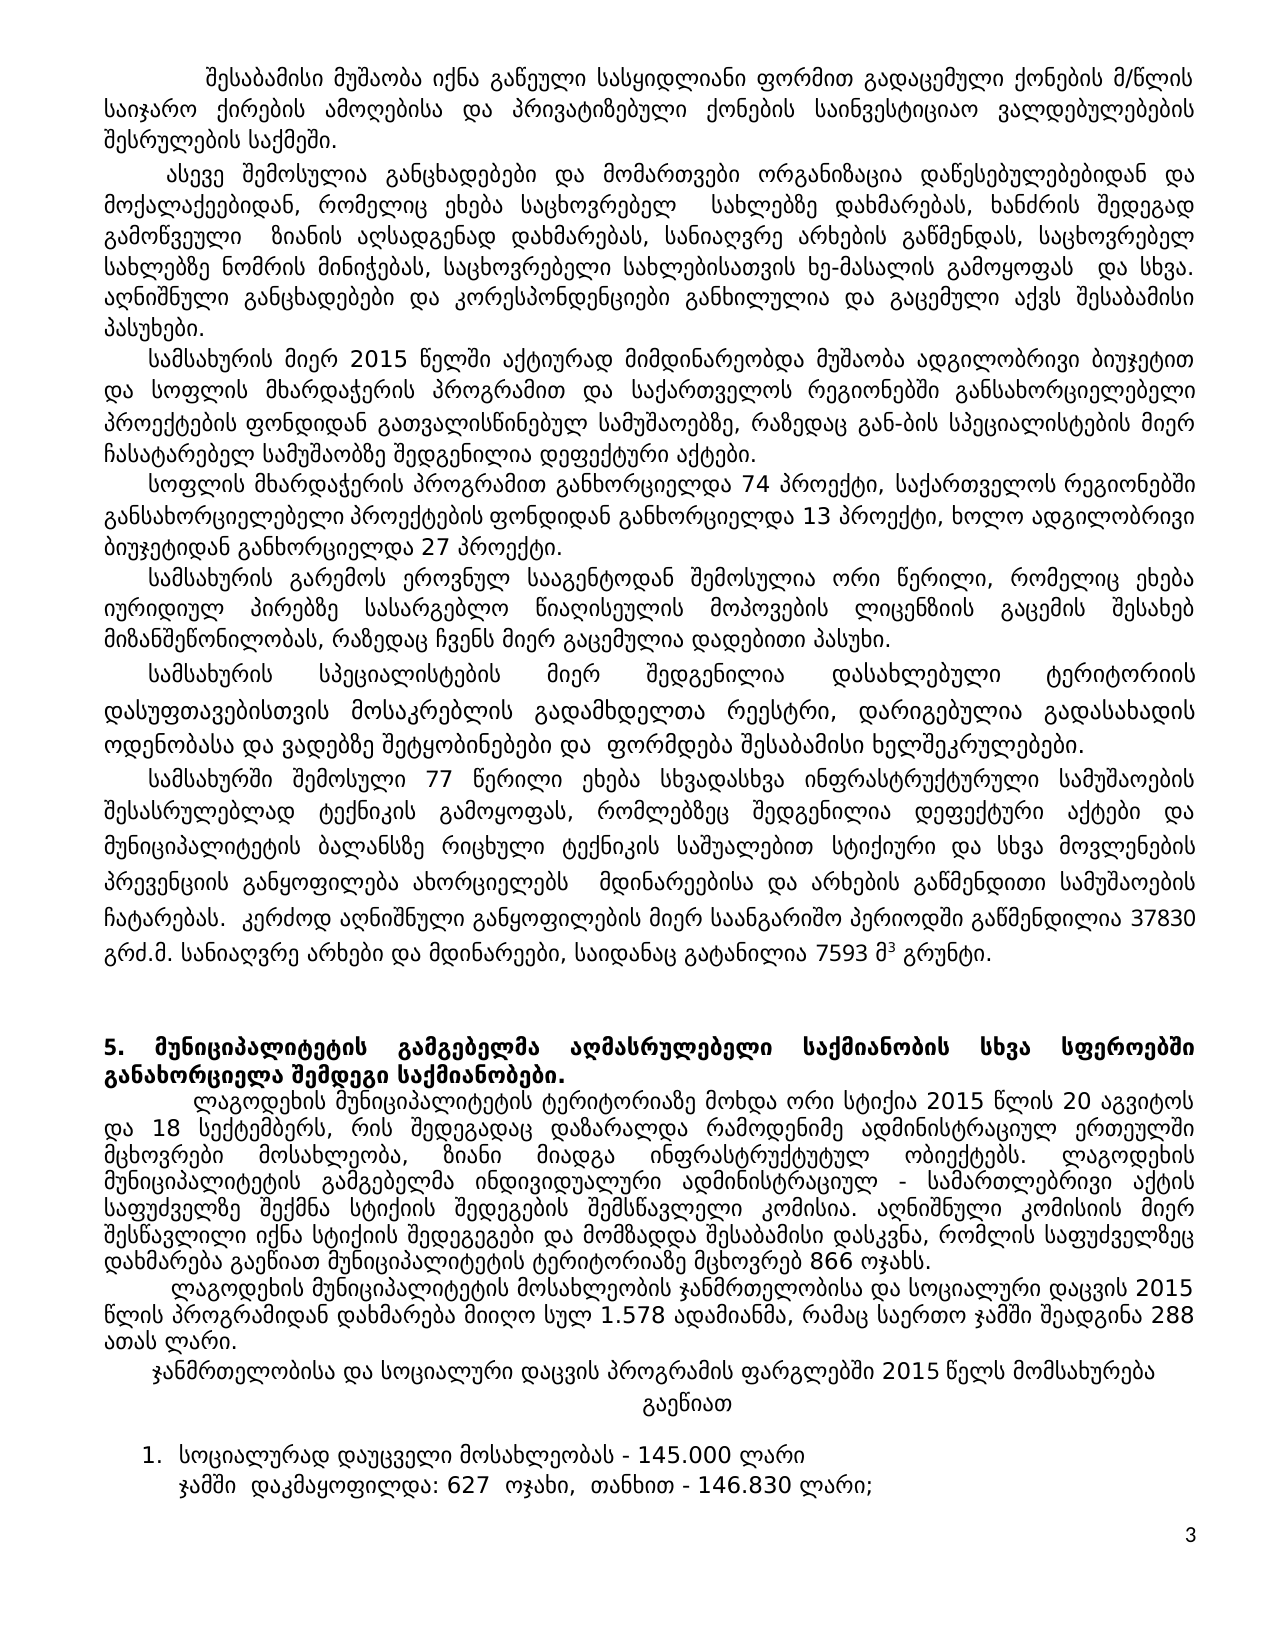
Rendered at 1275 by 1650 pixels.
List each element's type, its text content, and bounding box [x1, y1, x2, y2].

text ჯანმრთელობისა და სოციალური დაცვის პროგრამის ფარგლებში 2015 წელს მომსახურება გაეწიათ [103, 1355, 1196, 1417]
text სამსახურის მიერ 2015 წელში აქტიურად მიმდინარეობდა მუშაობა ადგილობრივი ბიუჯეტით და სოფლის მხარდაჭერის პროგრამით და საქართველოს რეგიონებში განსახორციელებელი პროექტების ფონდიდან გათვალისწინებულ სამუშაოებზე, რაზედაც გან-ბის სპეციალისტების მიერ ჩასატარებელ სამუშაობზე შედგენილია დეფექტური აქტები. [103, 346, 1196, 467]
list სოციალურად დაუცველი მოსახლეობას - 145.000 ლარი [141, 1442, 1196, 1468]
text სამსახურში შემოსული 77 წერილი ეხება სხვადასხვა ინფრასტრუქტურული სამუშაოების შესასრულებლად ტექნიკის გამოყოფას, რომლებზეც შედგენილია დეფექტური აქტები და მუნიციპალიტეტის ბალანსზე რიცხული ტექნიკის საშუალებით სტიქიური და სხვა მოვლენების პრევენციის განყოფილება ახორციელებს მდინარეებისა და არხების გაწმენდითი სამუშაოების ჩატარებას. კერძოდ აღნიშნული განყოფილების მიერ საანგარიშო პერიოდში გაწმენდილია 37830 გრძ.მ. სანიაღვრე არხები და მდინარეები, საიდანაც გატანილია 7593 მ3 გრუნტი. [103, 763, 1196, 969]
text 5. მუნიციპალიტეტის გამგებელმა აღმასრულებელი საქმიანობის სხვა სფეროებში განახორციელა შემდეგი საქმიანობები. [103, 1031, 1196, 1088]
list ჯამში დაკმაყოფილდა: 627 ოჯახი, თანხით - 146.830 ლარი; [178, 1472, 1196, 1499]
text ლაგოდეხის მუნიციპალიტეტის მოსახლეობის ჯანმრთელობისა და სოციალური დაცვის 2015 წლის პროგრამიდან დახმარება მიიღო სულ 1.578 ადამიანმა, რამაც საერთო ჯამში შეადგინა 288 ათას ლარი. [103, 1275, 1196, 1355]
text სოფლის მხარდაჭერის პროგრამით განხორციელდა 74 პროექტი, საქართველოს რეგიონებში განსახორციელებელი პროექტების ფონდიდან განხორციელდა 13 პროექტი, ხოლო ადგილობრივი ბიუჯეტიდან განხორციელდა 27 პროექტი. [103, 471, 1196, 561]
text ლაგოდეხის მუნიციპალიტეტის ტერიტორიაზე მოხდა ორი სტიქია 2015 წლის 20 აგვიტოს და 18 სექტემბერს, რის შედეგადაც დაზარალდა რამოდენიმე ადმინისტრაციულ ერთეულში მცხოვრები მოსახლეობა, ზიანი მიადგა ინფრასტრუქტუტულ ობიექტებს. ლაგოდეხის მუნიციპალიტეტის გამგებელმა ინდივიდუალური ადმინისტრაციულ - სამართლებრივი აქტის საფუძველზე შექმნა სტიქიის შედეგების შემსწავლელი კომისია. აღნიშნული კომისიის მიერ შესწავლილი იქნა სტიქიის შედეგეგები და მომზადდა შესაბამისი დასკვნა, რომლის საფუძველზეც დახმარება გაეწიათ მუნიციპალიტეტის ტერიტორიაზე მცხოვრებ 866 ოჯახს. [103, 1088, 1196, 1275]
text სამსახურის სპეციალისტების მიერ შედგენილია დასახლებული ტერიტორიის დასუფთავებისთვის მოსაკრებლის გადამხდელთა რეესტრი, დარიგებულია გადასახადის ოდენობასა და ვადებზე შეტყობინებები და ფორმდება შესაბამისი ხელშეკრულებები. [103, 657, 1196, 759]
text სამსახურის გარემოს ეროვნულ სააგენტოდან შემოსულია ორი წერილი, რომელიც ეხება იურიდიულ პირებზე სასარგებლო წიაღისეულის მოპოვების ლიცენზიის გაცემის შესახებ მიზანშეწონილობას, რაზედაც ჩვენს მიერ გაცემულია დადებითი პასუხი. [103, 565, 1196, 653]
text შესაბამისი მუშაობა იქნა გაწეული სასყიდლიანი ფორმით გადაცემული ქონების მ/წლის საიჯარო ქირების ამოღებისა და პრივატიზებული ქონების საინვესტიციაო ვალდებულებების შესრულების საქმეში. [103, 66, 1196, 153]
text ასევე შემოსულია განცხადებები და მომართვები ორგანიზაცია დაწესებულებებიდან და მოქალაქეებიდან, რომელიც ეხება საცხოვრებელ სახლებზე დახმარებას, ხანძრის შედეგად გამოწვეული ზიანის აღსადგენად დახმარებას, სანიაღვრე არხების გაწმენდას, საცხოვრებელ სახლებზე ნომრის მინიჭებას, საცხოვრებელი სახლებისათვის ხე-მასალის გამოყოფას და სხვა. აღნიშნული განცხადებები და კორესპონდენციები განხილულია და გაცემული აქვს შესაბამისი პასუხები. [103, 157, 1196, 342]
